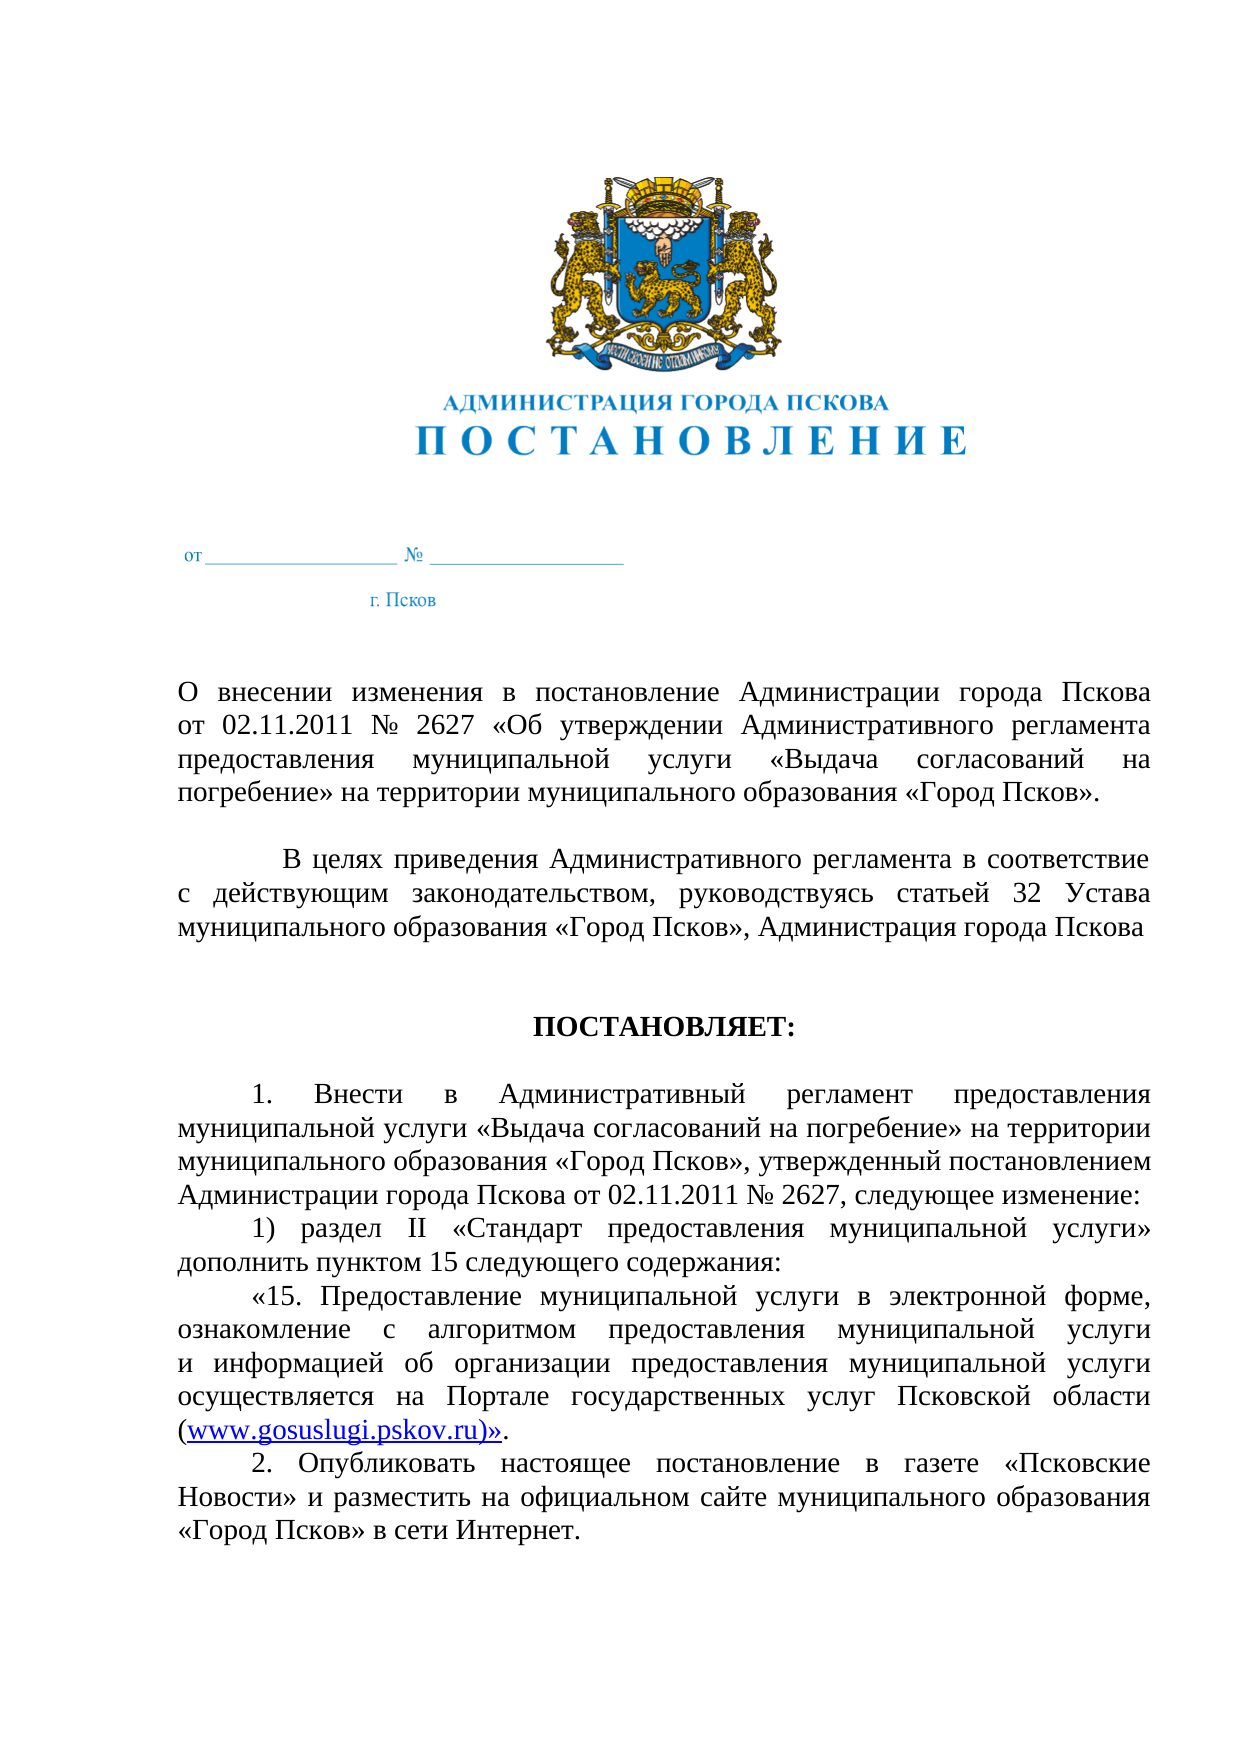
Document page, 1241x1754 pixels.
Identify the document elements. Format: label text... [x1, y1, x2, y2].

text О внесении изменения в постановление Администрации города Пскова от 02.11.2011 № 2627 «Об утверждении Административного регламента предоставления муниципальной услуги «Выдача согласований на погребение» на территории муниципального образования «Город Псков». [177, 674, 1152, 808]
text 1) раздел II «Стандарт предоставления муниципальной услуги» дополнить пунктом 15 следующего содержания: [177, 1211, 1152, 1278]
text «15. Предоставление муниципальной услуги в электронной форме, ознакомление с алгоритмом предоставления муниципальной услуги и информацией об организации предоставления муниципальной услуги осуществляется на Портале государственных услуг Псковской области (www.gosuslugi.pskov.ru)». [177, 1278, 1152, 1445]
text ПОСТАНОВЛЯЕТ: [177, 1009, 1152, 1043]
picture [184, 177, 966, 607]
text 2. Опубликовать настоящее постановление в газете «Псковские Новости» и разместить на официальном сайте муниципального образования «Город Псков» в сети Интернет. [177, 1445, 1152, 1546]
text В целях приведения Административного регламента в соответствие с действующим законодательством, руководствуясь статьей 32 Устава муниципального образования «Город Псков», Администрация города Пскова [177, 842, 1152, 942]
text 1. Внести в Административный регламент предоставления муниципальной услуги «Выдача согласований на погребение» на территории муниципального образования «Город Псков», утвержденный постановлением Администрации города Пскова от 02.11.2011 № 2627, следующее изменение: [177, 1076, 1152, 1211]
